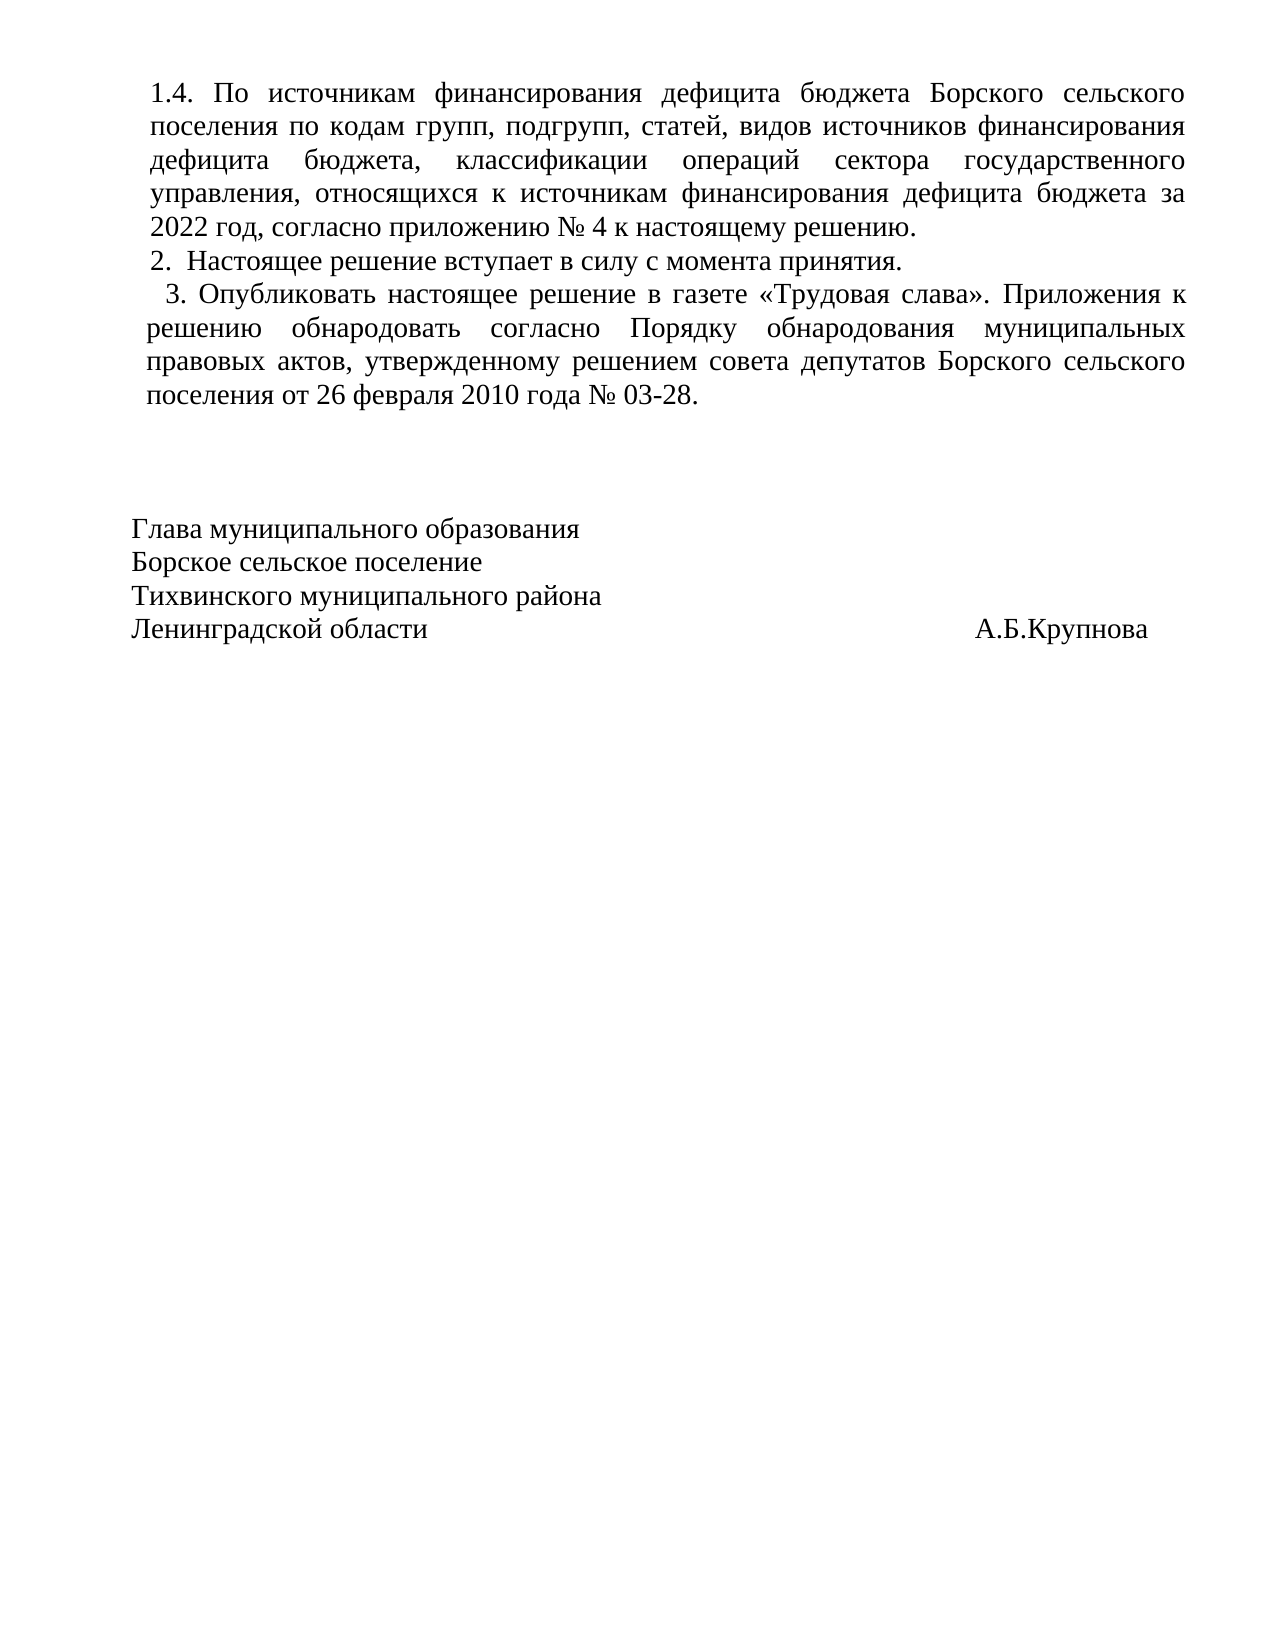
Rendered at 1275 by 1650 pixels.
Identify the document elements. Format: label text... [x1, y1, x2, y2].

text 1.4. По источникам финансирования дефицита бюджета Борского сельского поселения по кодам групп, подгрупп, статей, видов источников финансирования дефицита бюджета, классификации операций сектора государственного управления, относящихся к источникам финансирования дефицита бюджета за 2022 год, согласно приложению № 4 к настоящему решению. [150, 75, 1186, 243]
text Борское сельское поселение [131, 544, 1186, 578]
text Ленинградской области А.Б.Крупнова [131, 612, 1186, 645]
text 2. Настоящее решение вступает в силу с момента принятия. [150, 243, 1186, 276]
text Глава муниципального образования [131, 511, 1186, 544]
text 3. Опубликовать настоящее решение в газете «Трудовая слава». Приложения к решению обнародовать согласно Порядку обнародования муниципальных правовых актов, утвержденному решением совета депутатов Борского сельского поселения от 26 февраля 2010 года № 03-28. [131, 276, 1186, 410]
text Тихвинского муниципального района [131, 578, 1186, 612]
